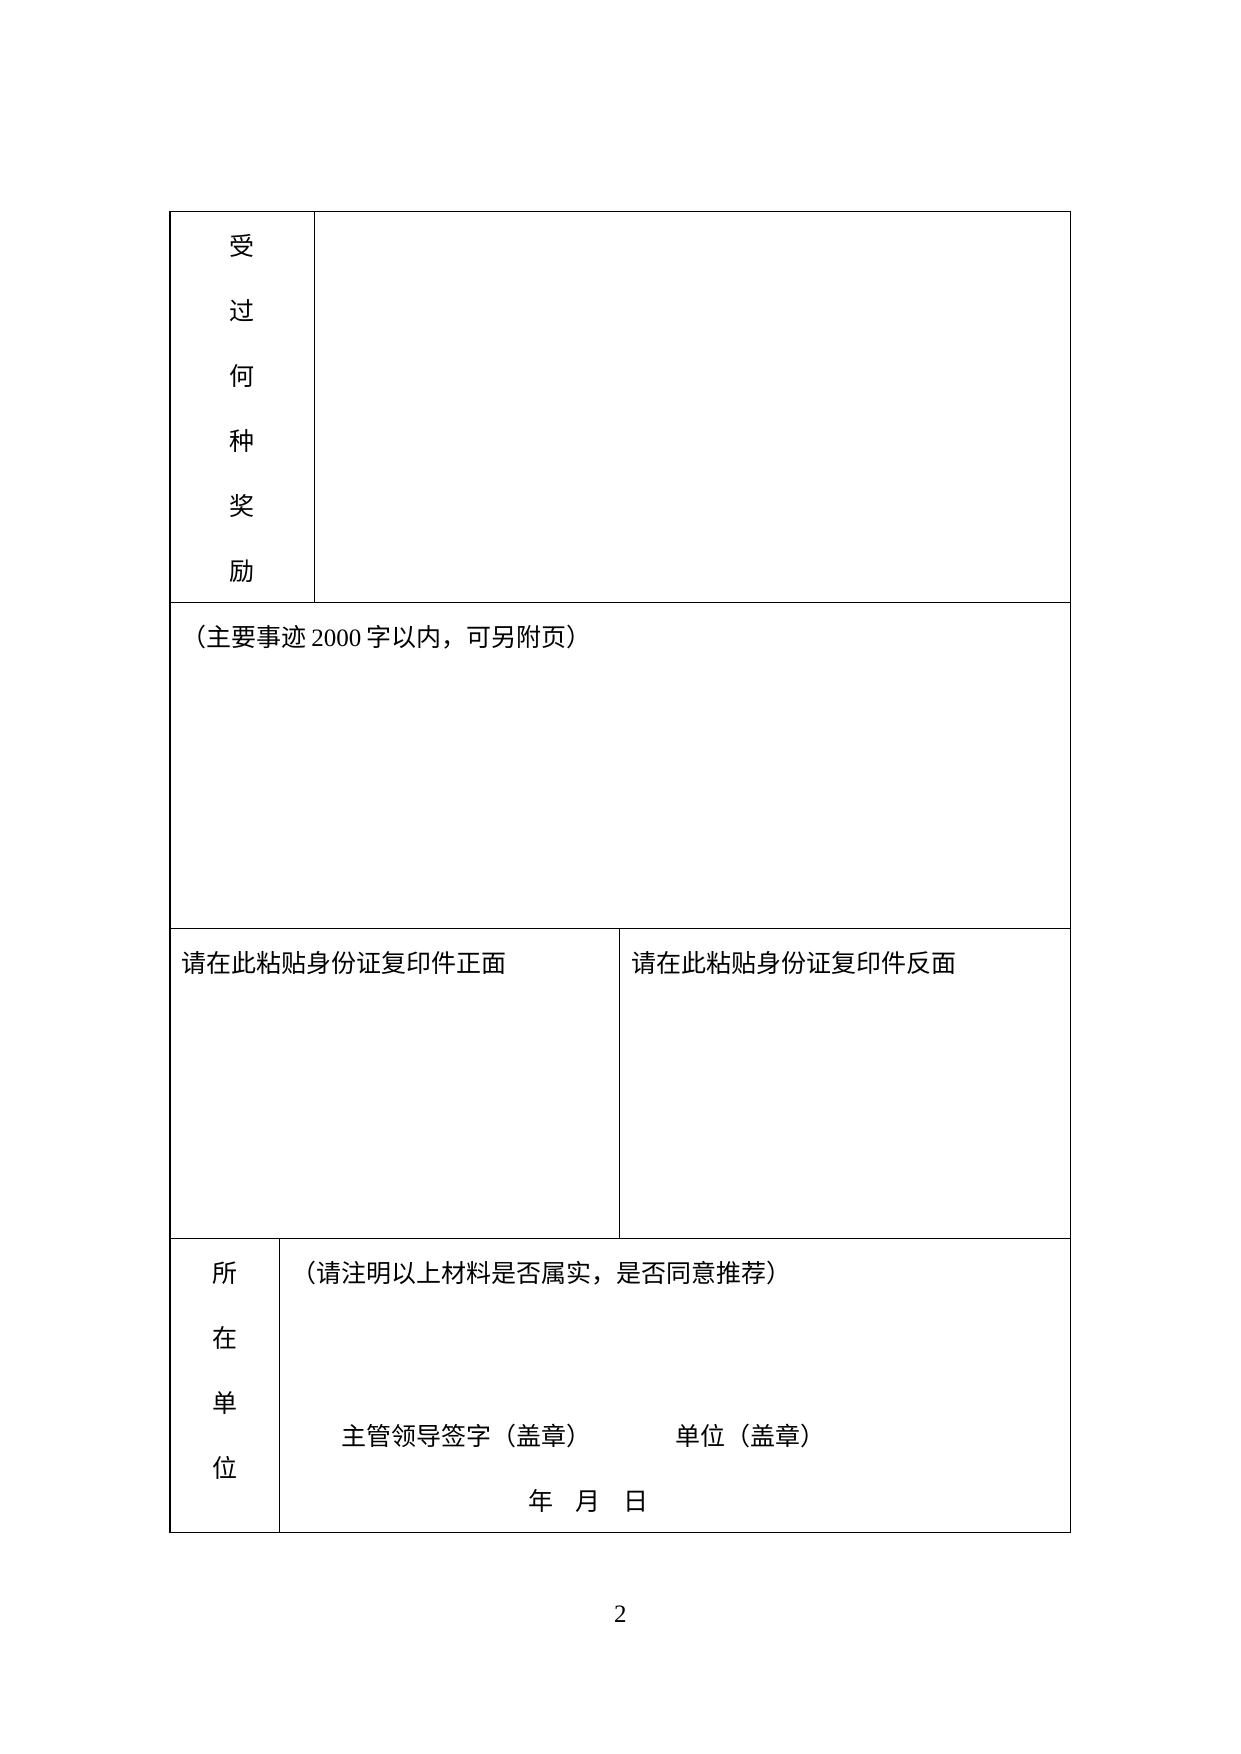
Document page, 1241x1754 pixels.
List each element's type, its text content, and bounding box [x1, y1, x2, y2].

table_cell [280, 1239, 1070, 1532]
table_cell 请在此粘贴身份证复印件正面 [171, 929, 619, 1238]
table_cell （主要事迹2000字以内，可另附页） [171, 603, 1070, 928]
table_cell [315, 212, 1070, 602]
table_cell 所 在 单 位 意 见 [171, 1239, 279, 1532]
table_cell 受 过 何 种 奖 励 [171, 212, 314, 602]
table_cell 请在此粘贴身份证复印件反面 [620, 929, 1070, 1238]
